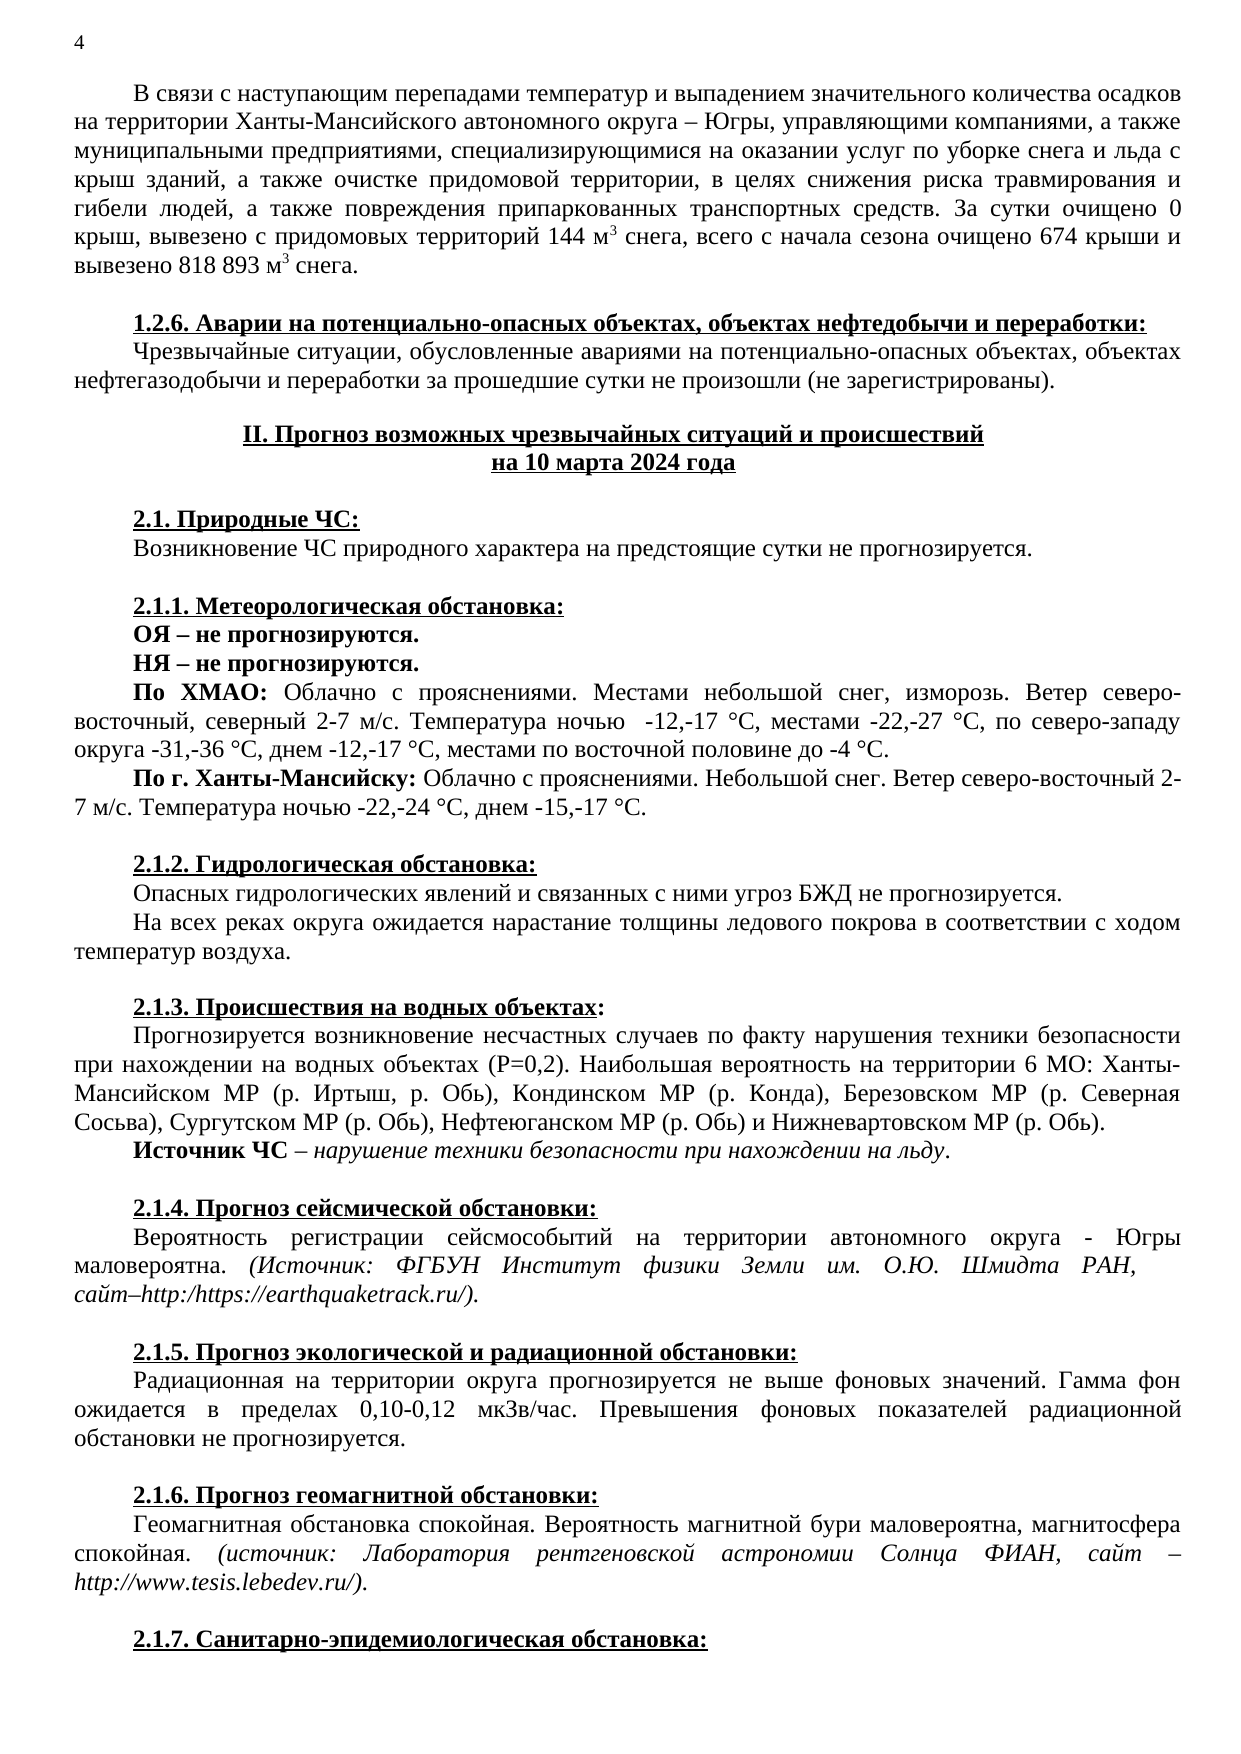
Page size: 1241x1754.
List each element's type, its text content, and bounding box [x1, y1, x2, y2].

text Опасных гидрологических явлений и связанных с ними угроз БЖД не прогнозируется. [74, 878, 1182, 907]
text 1.2.6. Аварии на потенциально-опасных объектах, объектах нефтедобычи и переработки: [74, 308, 1182, 336]
text Источник ЧС – нарушение техники безопасности при нахождении на льду. [74, 1136, 1182, 1164]
text ОЯ – не прогнозируются. [74, 619, 1182, 648]
text 2.1.5. Прогноз экологической и радиационной обстановки: [74, 1337, 1182, 1366]
text 2.1.2. Гидрологическая обстановка: [74, 849, 1182, 878]
text Прогнозируется возникновение несчастных случаев по факту нарушения техники безопасности при нахождении на водных объектах (Р=0,2). Наибольшая вероятность на территории 6 МО: Ханты-Мансийском МР (р. Иртыш, р. Обь), Кондинском МР (р. Конда), Березовском МР (р. Северная Сосьва), Сургутском МР (р. Обь), Нефтеюганском МР (р. Обь) и Нижневартовском МР (р. Обь). [74, 1021, 1182, 1136]
text 2.1.1. Метеорологическая обстановка: [74, 591, 1153, 619]
text на 10 марта 2024 года [74, 448, 1153, 476]
text Вероятность регистрации сейсмособытий на территории автономного округа - Югры маловероятна. (Источник: ФГБУН Институт физики Земли им. О.Ю. Шмидта РАН, сайт–http:/https://earthquaketrack.ru/). [74, 1222, 1182, 1308]
text По ХМАО: Облачно с прояснениями. Местами небольшой снег, изморозь. Ветер северо-восточный, северный 2-7 м/с. Температура ночью -12,-17 °С, местами -22,-27 °С, по северо-западу округа -31,-36 °С, днем -12,-17 °С, местами по восточной половине до -4 °С. [74, 677, 1182, 763]
text В связи с наступающим перепадами температур и выпадением значительного количества осадков на территории Ханты-Мансийского автономного округа – Югры, управляющими компаниями, а также муниципальными предприятиями, специализирующимися на оказании услуг по уборке снега и льда с крыш зданий, а также очистке придомовой территории, в целях снижения риска травмирования и гибели людей, а также повреждения припаркованных транспортных средств. За сутки очищено 0 крыш, вывезено с придомовых территорий 144 м3 снега, всего с начала сезона очищено 674 крыши и вывезено 818 893 м3 снега. [74, 78, 1182, 279]
text Геомагнитная обстановка спокойная. Вероятность магнитной бури маловероятна, магнитосфера спокойная. (источник: Лаборатория рентгеновской астрономии Солнца ФИАН, сайт – http://www.tesis.lebedev.ru/). [74, 1509, 1182, 1596]
text 2.1. Природные ЧС: [74, 504, 1153, 533]
text На всех реках округа ожидается нарастание толщины ледового покрова в соответствии с ходом температур воздуха. [74, 907, 1182, 964]
text 2.1.3. Происшествия на водных объектах: [74, 993, 1182, 1021]
text Радиационная на территории округа прогнозируется не выше фоновых значений. Гамма фон ожидается в пределах 0,10-0,12 мкЗв/час. Превышения фоновых показателей радиационной обстановки не прогнозируется. [74, 1366, 1182, 1452]
text НЯ – не прогнозируются. [74, 648, 1182, 677]
text По г. Ханты-Мансийску: Облачно с прояснениями. Небольшой снег. Ветер северо-восточный 2-7 м/с. Температура ночью -22,-24 °С, днем -15,-17 °С. [74, 763, 1182, 821]
text Возникновение ЧС природного характера на предстоящие сутки не прогнозируется. [74, 533, 1153, 562]
text 2.1.6. Прогноз геомагнитной обстановки: [74, 1481, 1182, 1509]
text 2.1.4. Прогноз сейсмической обстановки: [74, 1193, 1182, 1222]
text 2.1.7. Санитарно-эпидемиологическая обстановка: [74, 1624, 1182, 1653]
text II. Прогноз возможных чрезвычайных ситуаций и происшествий [74, 421, 1153, 448]
text Чрезвычайные ситуации, обусловленные авариями на потенциально-опасных объектах, объектах нефтегазодобычи и переработки за прошедшие сутки не произошли (не зарегистрированы). [74, 336, 1182, 394]
